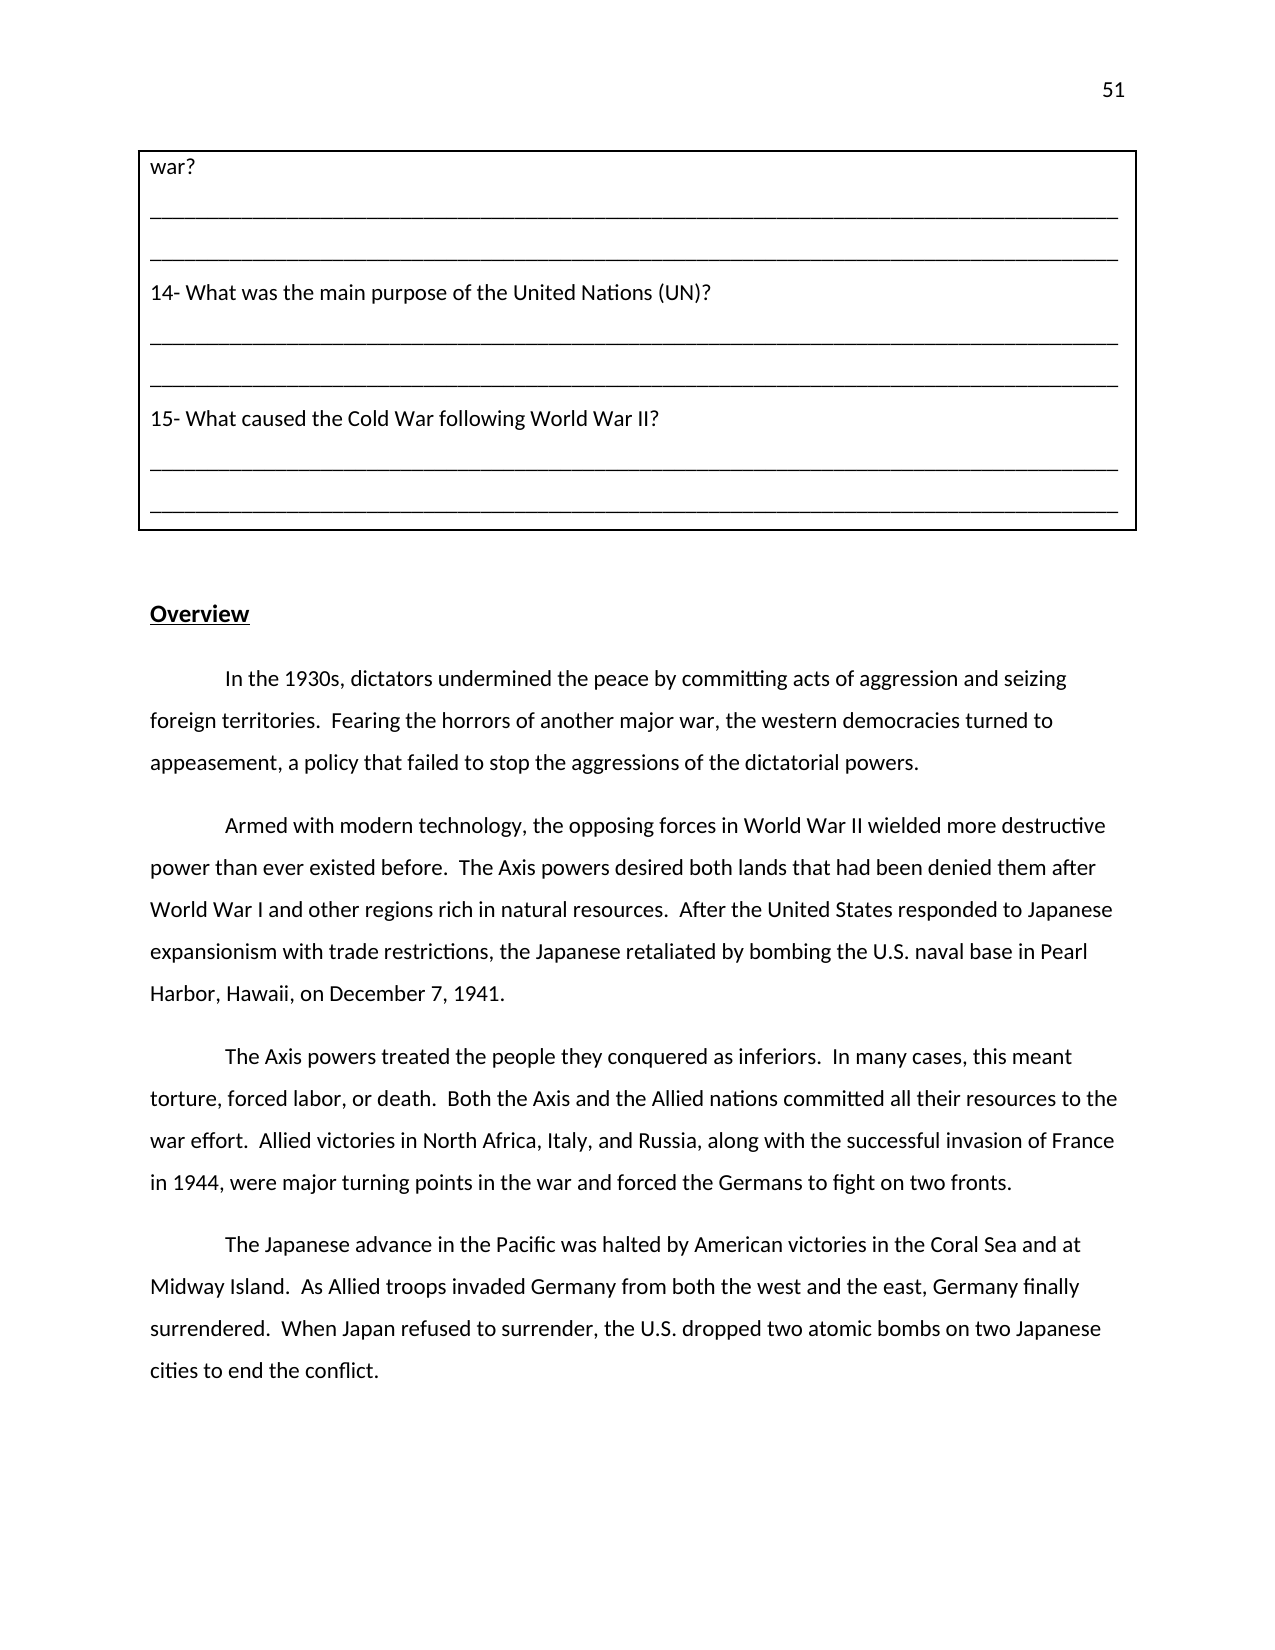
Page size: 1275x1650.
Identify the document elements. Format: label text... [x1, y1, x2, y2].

text Overview [150, 598, 1125, 628]
text The Axis powers treated the people they conquered as inferiors. In many cases, this meant torture, forced labor, or death. Both the Axis and the Allied nations committed all their resources to the war effort. Allied victories in North Africa, Italy, and Russia, along with the successful invasion of France in 1944, were major turning points in the war and forced the Germans to fight on two fronts. [150, 1042, 1125, 1196]
text The Japanese advance in the Pacific was halted by American victories in the Coral Sea and at Midway Island. As Allied troops invaded Germany from both the west and the east, Germany finally surrendered. When Japan refused to surrender, the U.S. dropped two atomic bombs on two Japanese cities to end the conflict. [150, 1231, 1125, 1384]
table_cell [140, 152, 1135, 529]
text Armed with modern technology, the opposing forces in World War II wielded more destructive power than ever existed before. The Axis powers desired both lands that had been denied them after World War I and other regions rich in natural resources. After the United States responded to Japanese expansionism with trade restrictions, the Japanese retaliated by bombing the U.S. naval base in Pearl Harbor, Hawaii, on December 7, 1941. [150, 811, 1125, 1007]
text In the 1930s, dictators undermined the peace by committing acts of aggression and seizing foreign territories. Fearing the horrors of another major war, the western democracies turned to appeasement, a policy that failed to stop the aggressions of the dictatorial powers. [150, 664, 1125, 776]
